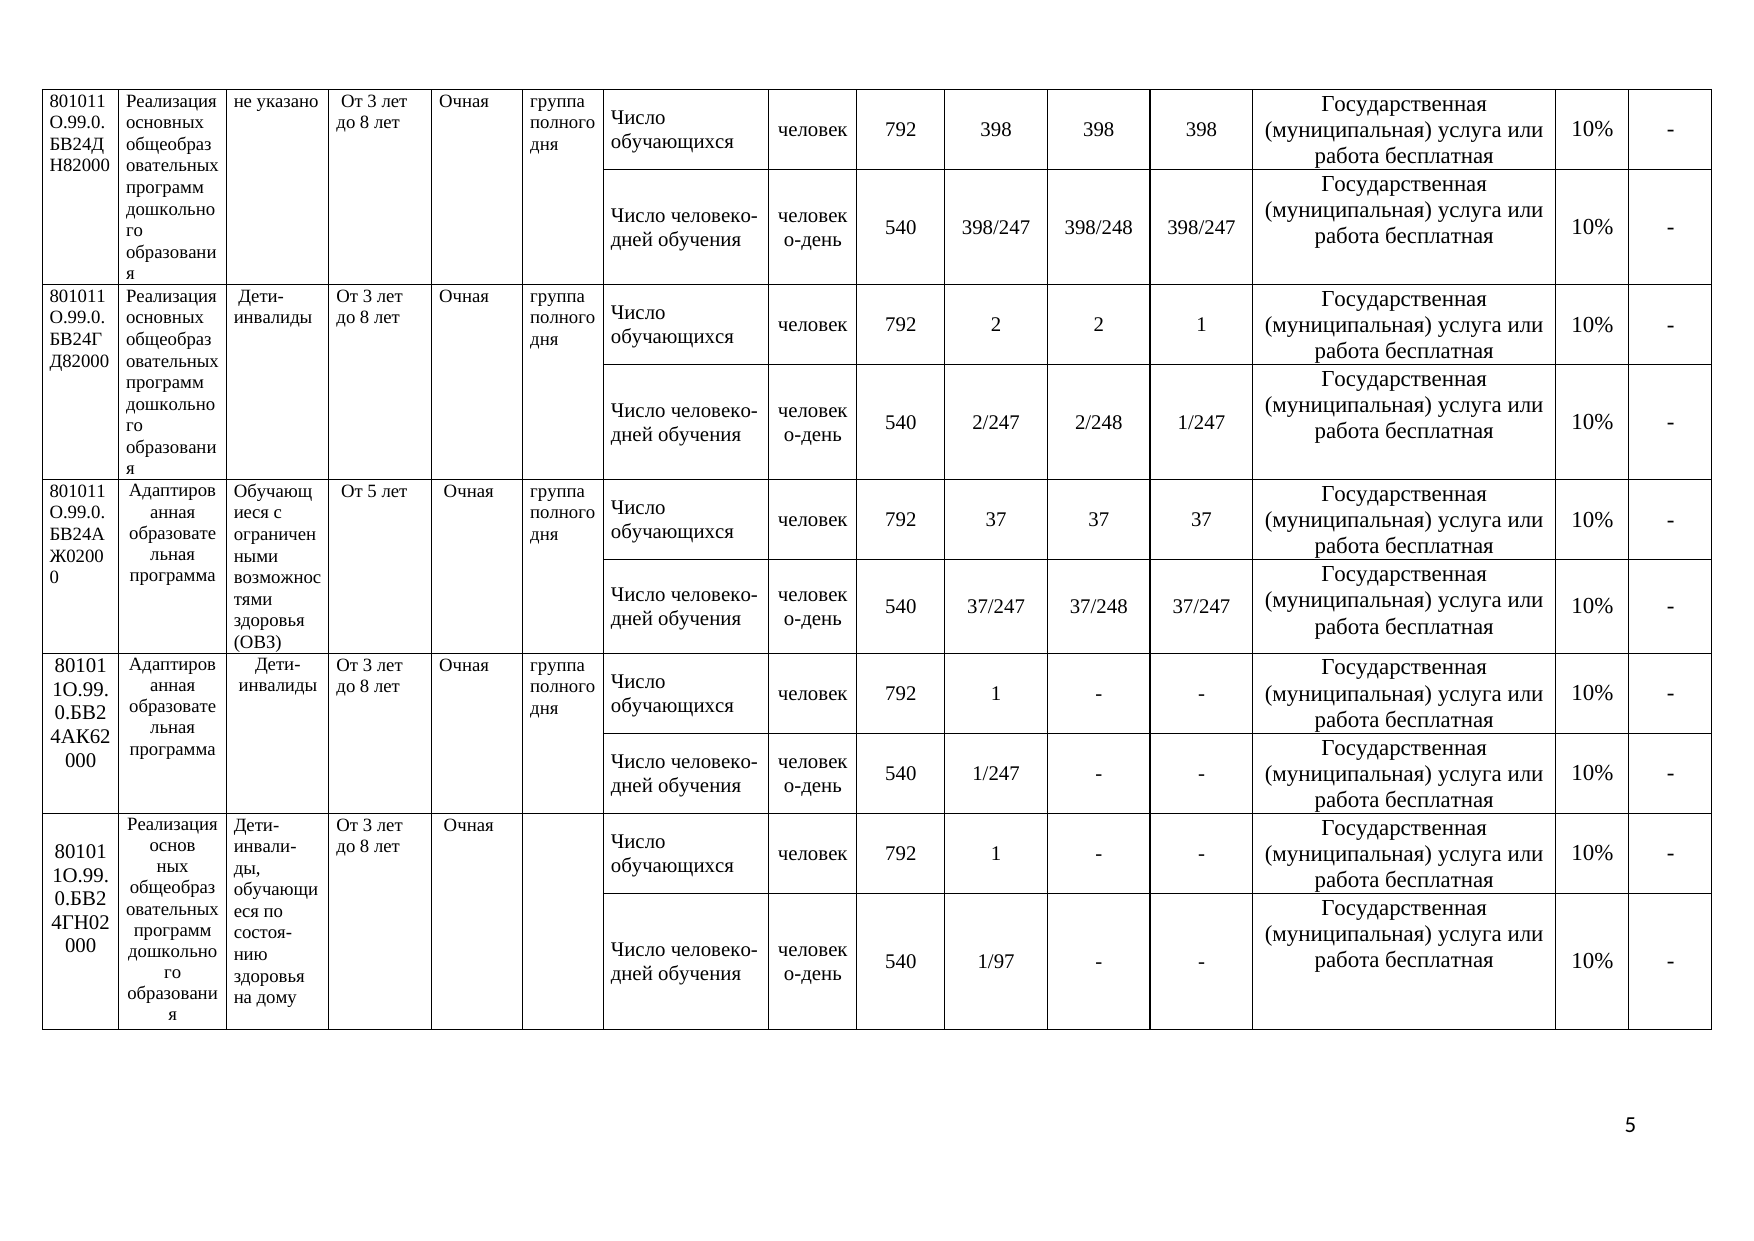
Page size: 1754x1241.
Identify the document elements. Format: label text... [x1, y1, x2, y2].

table_cell 540 [857, 365, 944, 479]
table_cell 398/248 [1048, 170, 1149, 284]
table_cell человек [769, 654, 856, 732]
table_cell - [1629, 814, 1711, 893]
table_cell 10% [1556, 365, 1628, 479]
table_cell 2/248 [1048, 365, 1149, 479]
table_cell 1 [945, 814, 1047, 893]
table_cell От 3 лет до 8 лет [329, 90, 431, 284]
table_cell Государственная (муниципальная) услуга или работа бесплатная [1253, 90, 1555, 169]
table_cell 398/247 [945, 170, 1047, 284]
table_cell Государственная (муниципальная) услуга или работа бесплатная [1253, 654, 1555, 732]
table_cell Государственная (муниципальная) услуга или работа бесплатная [1253, 480, 1555, 559]
table_cell От 3 лет до 8 лет [329, 814, 431, 1029]
table_cell человеко-день [769, 734, 856, 813]
table_cell От 5 лет [329, 480, 431, 652]
table_cell Число обучающихся [604, 814, 768, 893]
table_cell Государственная (муниципальная) услуга или работа бесплатная [1253, 894, 1555, 1029]
table_cell человеко-день [769, 894, 856, 1029]
table_cell 10% [1556, 90, 1628, 169]
table_cell 2 [945, 285, 1047, 364]
table_cell Число человеко-дней обучения [604, 560, 768, 652]
table_cell 10% [1556, 560, 1628, 652]
table_cell Число обучающихся [604, 90, 768, 169]
table_cell группа полного дня [523, 285, 603, 479]
table_cell 1 [1151, 285, 1252, 364]
table_cell - [1629, 285, 1711, 364]
table_cell - [1048, 654, 1149, 732]
table_cell Число человеко-дней обучения [604, 894, 768, 1029]
table_cell - [1629, 560, 1711, 652]
table_cell Число человеко-дней обучения [604, 365, 768, 479]
table_cell - [1629, 480, 1711, 559]
table_cell 540 [857, 560, 944, 652]
table_cell 801011О.99.0.БВ24ГН02000 [43, 814, 118, 1029]
table_cell Очная [432, 654, 522, 813]
table_cell 2 [1048, 285, 1149, 364]
table_cell 792 [857, 814, 944, 893]
table_cell Дети-инвали-ды, обучающиеся по состоя-нию здоровья на дому [227, 814, 328, 1029]
table_cell От 3 лет до 8 лет [329, 654, 431, 813]
table_cell - [1629, 734, 1711, 813]
table_cell 2/247 [945, 365, 1047, 479]
table_cell 540 [857, 894, 944, 1029]
table_cell Очная [432, 480, 522, 652]
table_cell 398/247 [1151, 170, 1252, 284]
table_cell 1 [945, 654, 1047, 732]
table_cell Очная [432, 285, 522, 479]
table_cell Реализация основных общеобразовательных программ дошкольного образования [119, 285, 226, 479]
table_cell Адаптированная образовательная программа [119, 480, 226, 652]
table_cell От 3 лет до 8 лет [329, 285, 431, 479]
table_cell - [1629, 654, 1711, 732]
table_cell Государственная (муниципальная) услуга или работа бесплатная [1253, 734, 1555, 813]
table_cell - [1048, 734, 1149, 813]
table_cell 1/97 [945, 894, 1047, 1029]
table_cell 10% [1556, 734, 1628, 813]
table_cell Государственная (муниципальная) услуга или работа бесплатная [1253, 560, 1555, 652]
table_cell 801011О.99.0.БВ24АК62000 [43, 654, 118, 813]
table_cell 10% [1556, 814, 1628, 893]
table_cell Реализация основных общеобразовательных программ дошкольного образования [119, 90, 226, 284]
table_cell 1/247 [945, 734, 1047, 813]
table_cell - [1629, 170, 1711, 284]
table_cell 398 [945, 90, 1047, 169]
table_cell человек [769, 480, 856, 559]
table_cell Очная [432, 814, 522, 1029]
table_cell - [1629, 894, 1711, 1029]
table_cell 10% [1556, 480, 1628, 559]
table_cell 37 [1151, 480, 1252, 559]
table_cell Адаптированная образовательная программа [119, 654, 226, 813]
table_cell Дети-инвалиды [227, 654, 328, 813]
table_cell Государственная (муниципальная) услуга или работа бесплатная [1253, 285, 1555, 364]
table_cell Обучающиеся с ограниченными возможностями здоровья (ОВЗ) [227, 480, 328, 652]
table_cell Государственная (муниципальная) услуга или работа бесплатная [1253, 814, 1555, 893]
table_cell 10% [1556, 285, 1628, 364]
table_cell 10% [1556, 654, 1628, 732]
table_cell Государственная (муниципальная) услуга или работа бесплатная [1253, 170, 1555, 284]
table_cell группа полного дня [523, 480, 603, 652]
table_cell Государственная (муниципальная) услуга или работа бесплатная [1253, 365, 1555, 479]
table_cell - [1048, 894, 1149, 1029]
table_cell человеко-день [769, 560, 856, 652]
table_cell человеко-день [769, 365, 856, 479]
table_cell человек [769, 285, 856, 364]
table_cell [523, 814, 603, 1029]
table_cell 792 [857, 480, 944, 559]
table_cell 792 [857, 90, 944, 169]
table_cell группа полного дня [523, 654, 603, 813]
table_cell 37 [945, 480, 1047, 559]
table_cell человек [769, 814, 856, 893]
table_cell - [1151, 894, 1252, 1029]
table_cell 801011О.99.0.БВ24АЖ02000 [43, 480, 118, 652]
table_cell 1/247 [1151, 365, 1252, 479]
table_cell Число обучающихся [604, 480, 768, 559]
table_cell 398 [1151, 90, 1252, 169]
table_cell 10% [1556, 894, 1628, 1029]
table_cell Число человеко-дней обучения [604, 170, 768, 284]
table_cell - [1629, 90, 1711, 169]
table_cell - [1629, 365, 1711, 479]
table_cell человек [769, 90, 856, 169]
table_cell Очная [432, 90, 522, 284]
table_cell 37/247 [1151, 560, 1252, 652]
table_cell Число обучающихся [604, 285, 768, 364]
table_cell 37 [1048, 480, 1149, 559]
table_cell - [1151, 654, 1252, 732]
table_cell Реализация основ ных общеобразовательных программ дошкольного образования [119, 814, 226, 1029]
table_cell 10% [1556, 170, 1628, 284]
table_cell - [1151, 814, 1252, 893]
table_cell 37/248 [1048, 560, 1149, 652]
table_cell Число обучающихся [604, 654, 768, 732]
table_cell - [1151, 734, 1252, 813]
table_cell 792 [857, 654, 944, 732]
table_cell 801011О.99.0.БВ24ДН82000 [43, 90, 118, 284]
table_cell не указано [227, 90, 328, 284]
table_cell группа полного дня [523, 90, 603, 284]
table_cell 37/247 [945, 560, 1047, 652]
table_cell 540 [857, 734, 944, 813]
table_cell Число человеко-дней обучения [604, 734, 768, 813]
table_cell Дети-инвалиды [227, 285, 328, 479]
table_cell 801011О.99.0.БВ24ГД82000 [43, 285, 118, 479]
table_cell - [1048, 814, 1149, 893]
table_cell 792 [857, 285, 944, 364]
table_cell человеко-день [769, 170, 856, 284]
table_cell 398 [1048, 90, 1149, 169]
table_cell 540 [857, 170, 944, 284]
